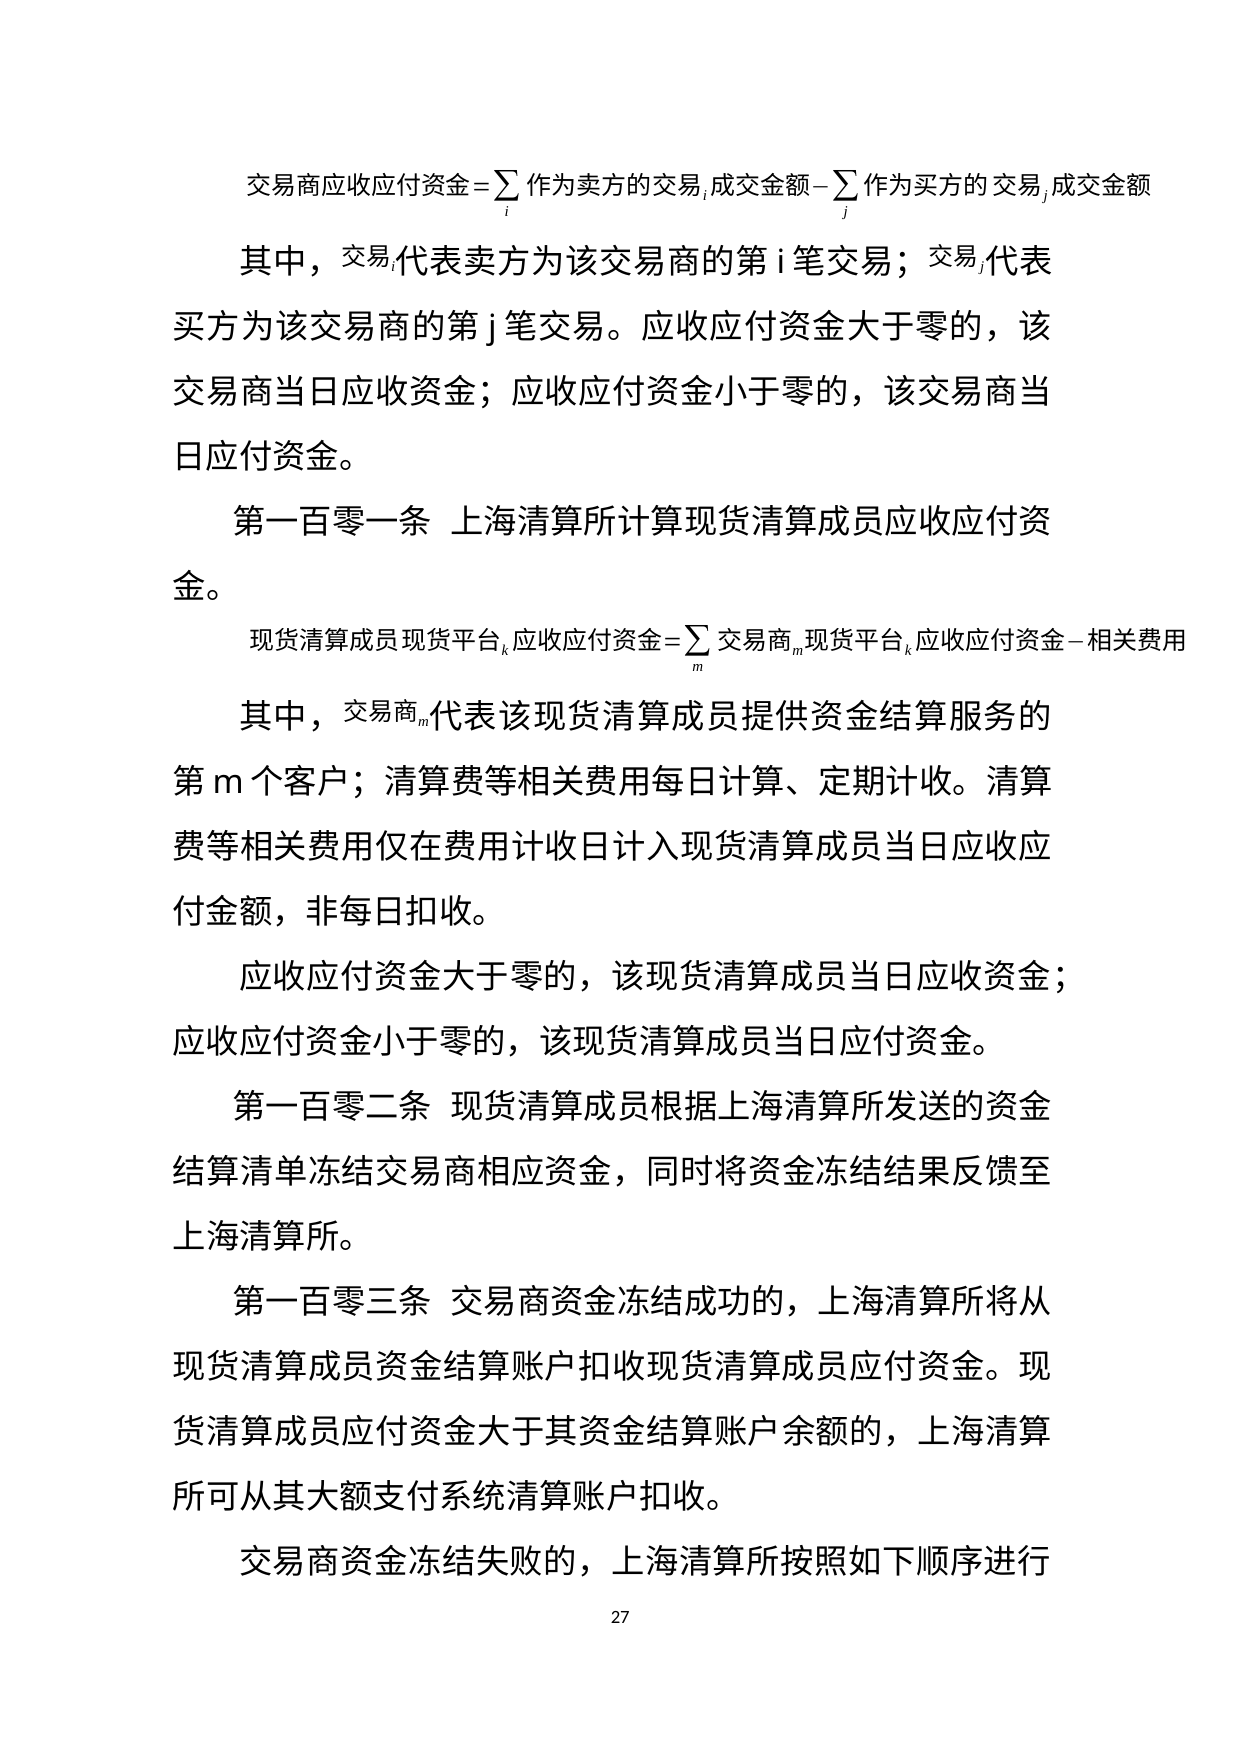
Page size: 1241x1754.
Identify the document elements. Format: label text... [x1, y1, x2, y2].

list 上海清算所计算现货清算成员应收应付资金。 [172, 487, 1053, 617]
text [172, 1527, 1053, 1592]
list 现货清算成员根据上海清算所发送的资金结算清单冻结交易商相应资金，同时将资金冻结结果反馈至上海清算所。 [172, 1072, 1053, 1267]
text 其中，代表卖方为该交易商的第i笔交易；代表买方为该交易商的第j笔交易。应收应付资金大于零的，该交易商当日应收资金；应收应付资金小于零的，该交易商当日应付资金。 [172, 227, 1053, 487]
text 其中，代表该现货清算成员提供资金结算服务的第m个客户；清算费等相关费用每日计算、定期计收。清算费等相关费用仅在费用计收日计入现货清算成员当日应收应付金额，非每日扣收。 [172, 682, 1053, 942]
text 应收应付资金大于零的，该现货清算成员当日应收资金；应收应付资金小于零的，该现货清算成员当日应付资金。 [172, 942, 1053, 1072]
list 交易商资金冻结成功的，上海清算所将从现货清算成员资金结算账户扣收现货清算成员应付资金。现货清算成员应付资金大于其资金结算账户余额的，上海清算所可从其大额支付系统清算账户扣收。 [172, 1267, 1053, 1527]
